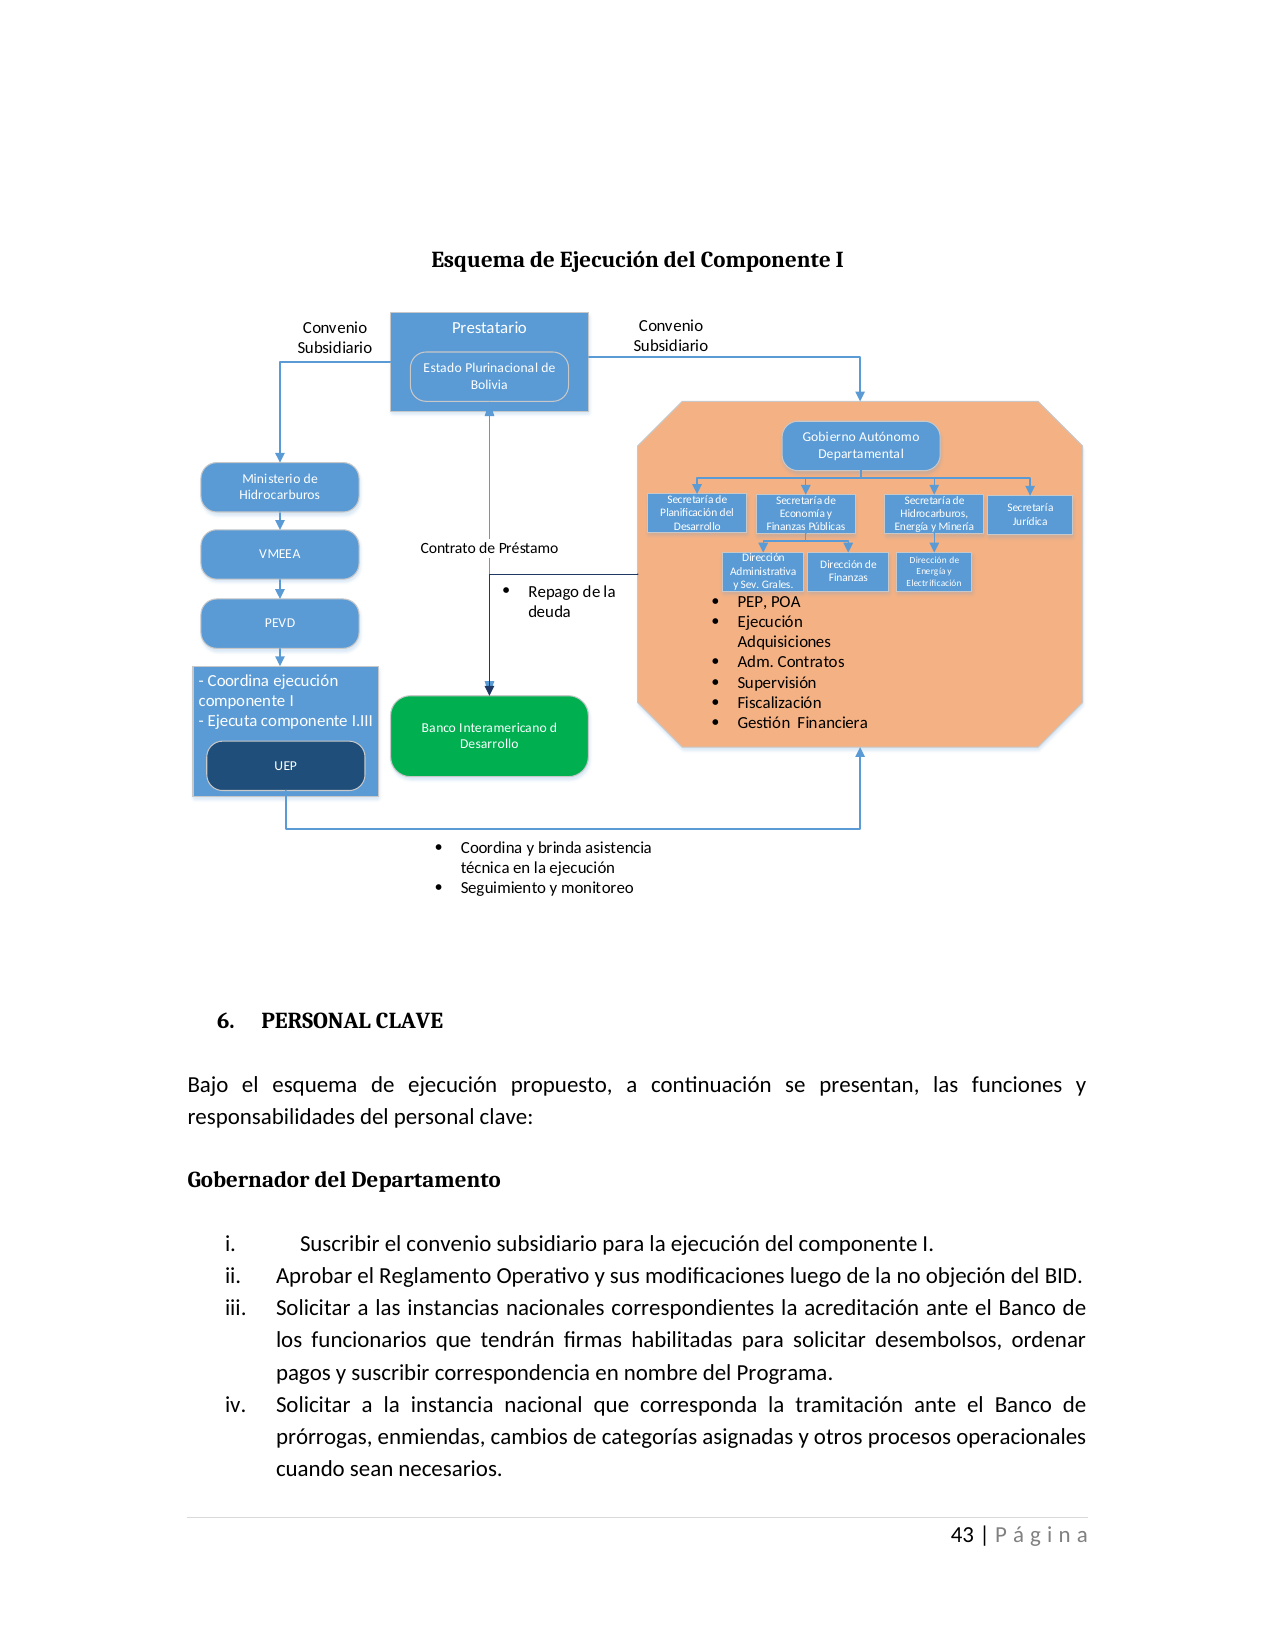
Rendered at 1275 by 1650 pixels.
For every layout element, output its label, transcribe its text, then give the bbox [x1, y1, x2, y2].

list Solicitar a las instancias nacionales correspondientes la acreditación ante el Banco de los funcionarios que tendrán firmas habilitadas para solicitar desembolsos, ordenar pagos y suscribir correspondencia en nombre del Programa. [225, 1293, 1088, 1386]
list Aprobar el Reglamento Operativo y sus modificaciones luego de la no objeción del BID. [225, 1261, 1088, 1289]
text Esquema de Ejecución del Componente I [187, 247, 1088, 273]
list PERSONAL CLAVE [217, 1008, 1088, 1034]
text Gobernador del Departamento [187, 1167, 1088, 1193]
list Suscribir el convenio subsidiario para la ejecución del componente I. [225, 1229, 1088, 1257]
text Bajo el esquema de ejecución propuesto, a continuación se presentan, las funciones y responsabilidades del personal clave: [187, 1070, 1088, 1130]
list Solicitar a la instancia nacional que corresponda la tramitación ante el Banco de prórrogas, enmiendas, cambios de categorías asignadas y otros procesos operacionales cuando sean necesarios. [225, 1390, 1088, 1482]
